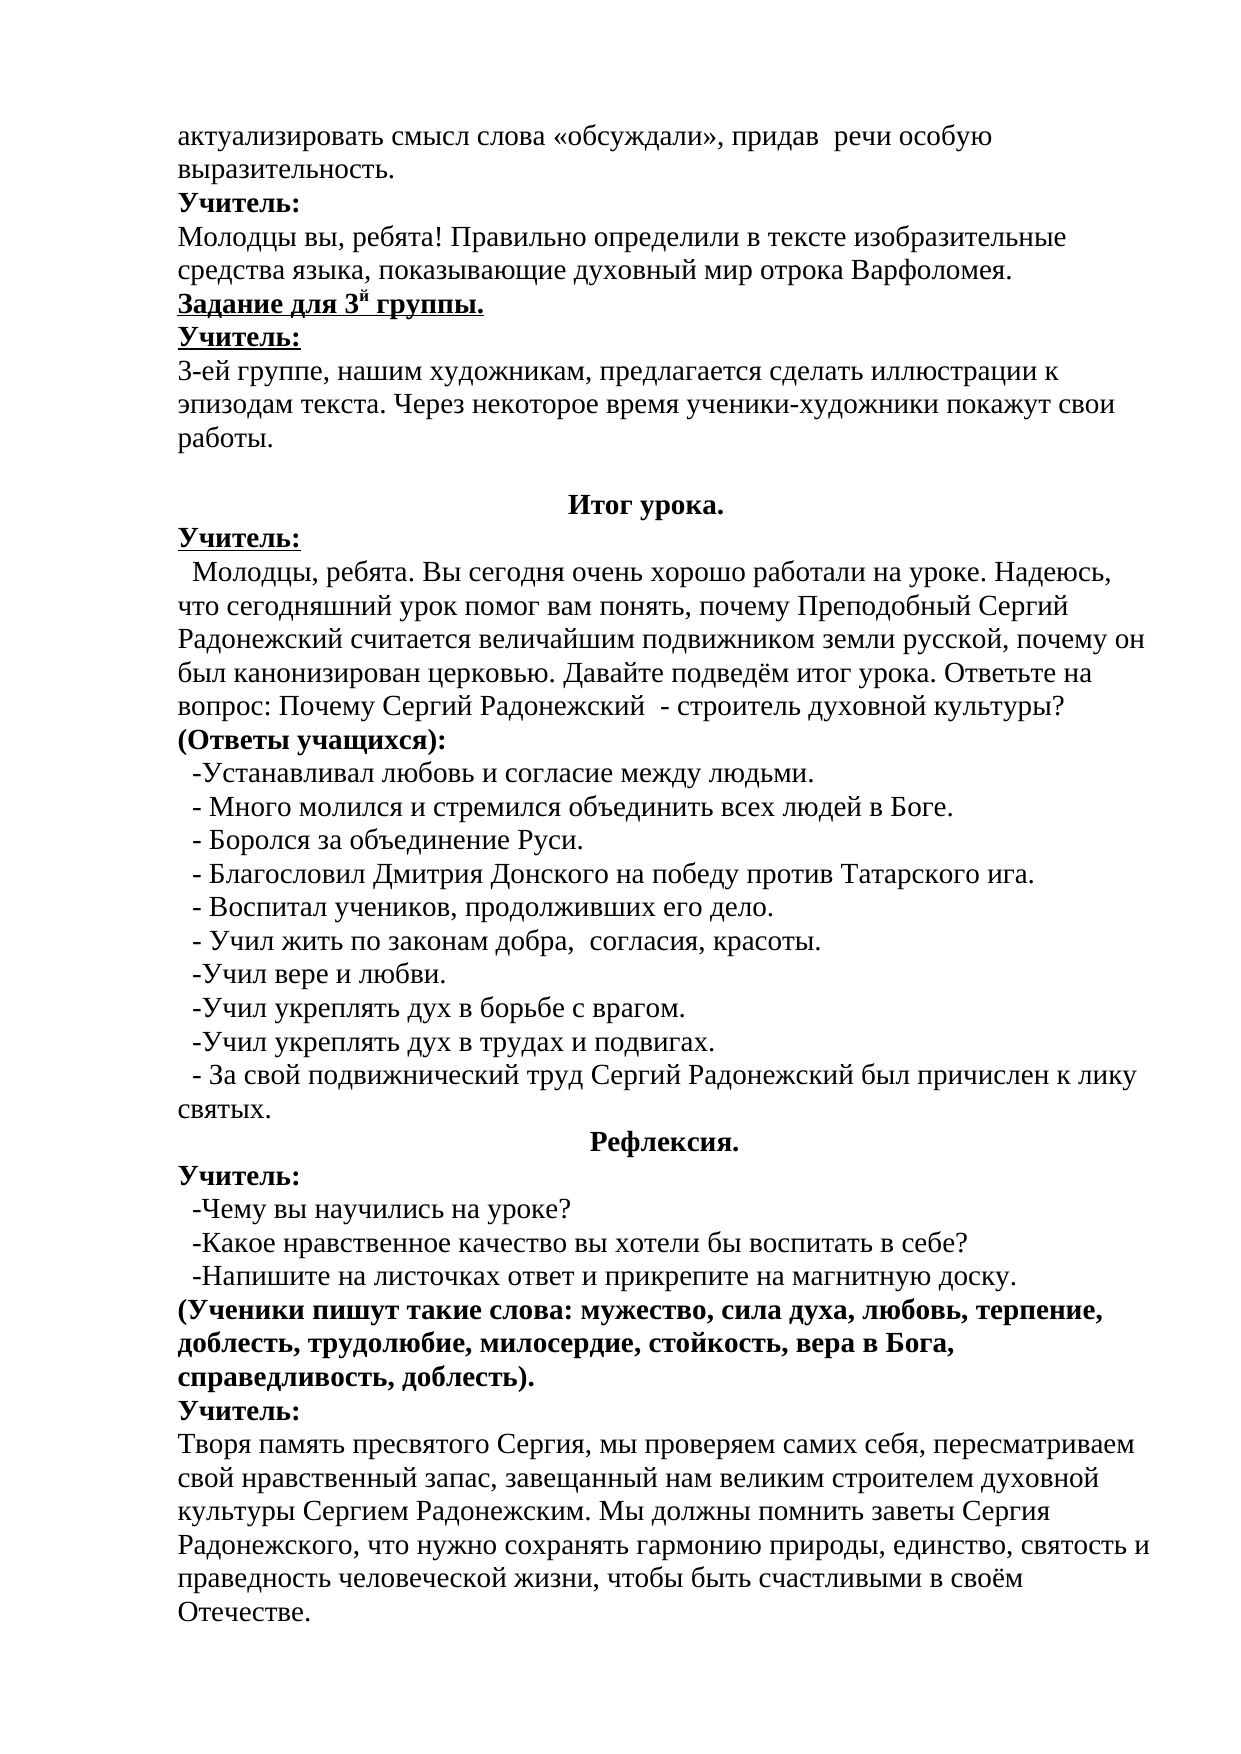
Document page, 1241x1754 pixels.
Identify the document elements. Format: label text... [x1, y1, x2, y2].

text 3-ей группе, нашим художникам, предлагается сделать иллюстрации к эпизодам текста. Через некоторое время ученики-художники покажут свои работы. [177, 353, 1152, 453]
text - Воспитал учеников, продолживших его дело. [177, 889, 1152, 923]
text - За свой подвижнический труд Сергий Радонежский был причислен к лику святых. [177, 1057, 1152, 1124]
text -Напишите на листочках ответ и прикрепите на магнитную доску. [177, 1258, 1152, 1292]
text - Боролся за объединение Руси. [177, 822, 1152, 856]
text -Учил вере и любви. [177, 957, 1152, 990]
text -Учил укреплять дух в трудах и подвигах. [177, 1024, 1152, 1057]
text -Устанавливал любовь и согласие между людьми. [177, 755, 1152, 789]
text (Ответы учащихся): [177, 722, 1152, 755]
text (Ученики пишут такие слова: мужество, сила духа, любовь, терпение, доблесть, трудолюбие, милосердие, стойкость, вера в Бога, справедливость, доблесть). [177, 1292, 1152, 1393]
text - Много молился и стремился объединить всех людей в Боге. [177, 789, 1152, 822]
text Учитель: [177, 1393, 1152, 1426]
text Учитель: [177, 185, 1152, 219]
text -Чему вы научились на уроке? [177, 1191, 1152, 1225]
text - Благословил Дмитрия Донского на победу против Татарского ига. [177, 856, 1152, 889]
text Рефлексия. [177, 1124, 1152, 1158]
text Учитель: [177, 1158, 1152, 1191]
text Учитель: [177, 521, 1152, 554]
text -Учил укреплять дух в борьбе с врагом. [177, 990, 1152, 1024]
text Учитель: [177, 319, 1152, 353]
text Молодцы, ребята. Вы сегодня очень хорошо работали на уроке. Надеюсь, что сегодняшний урок помог вам понять, почему Преподобный Сергий Радонежский считается величайшим подвижником земли русской, почему он был канонизирован церковью. Давайте подведём итог урока. Ответьте на вопрос: Почему Сергий Радонежский - строитель духовной культуры? [177, 554, 1152, 722]
text -Какое нравственное качество вы хотели бы воспитать в себе? [177, 1225, 1152, 1258]
text Молодцы вы, ребята! Правильно определили в тексте изобразительные средства языка, показывающие духовный мир отрока Варфоломея. [177, 219, 1152, 286]
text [177, 118, 1152, 185]
text Задание для 3й группы. [177, 286, 1152, 319]
text - Учил жить по законам добра, согласия, красоты. [177, 923, 1152, 957]
text Творя память пресвятого Сергия, мы проверяем самих себя, пересматриваем свой нравственный запас, завещанный нам великим строителем духовной культуры Сергием Радонежским. Мы должны помнить заветы Сергия Радонежского, что нужно сохранять гармонию природы, единство, святость и праведность человеческой жизни, чтобы быть счастливыми в своём Отечестве. [177, 1426, 1152, 1627]
text Итог урока. [472, 487, 1152, 521]
